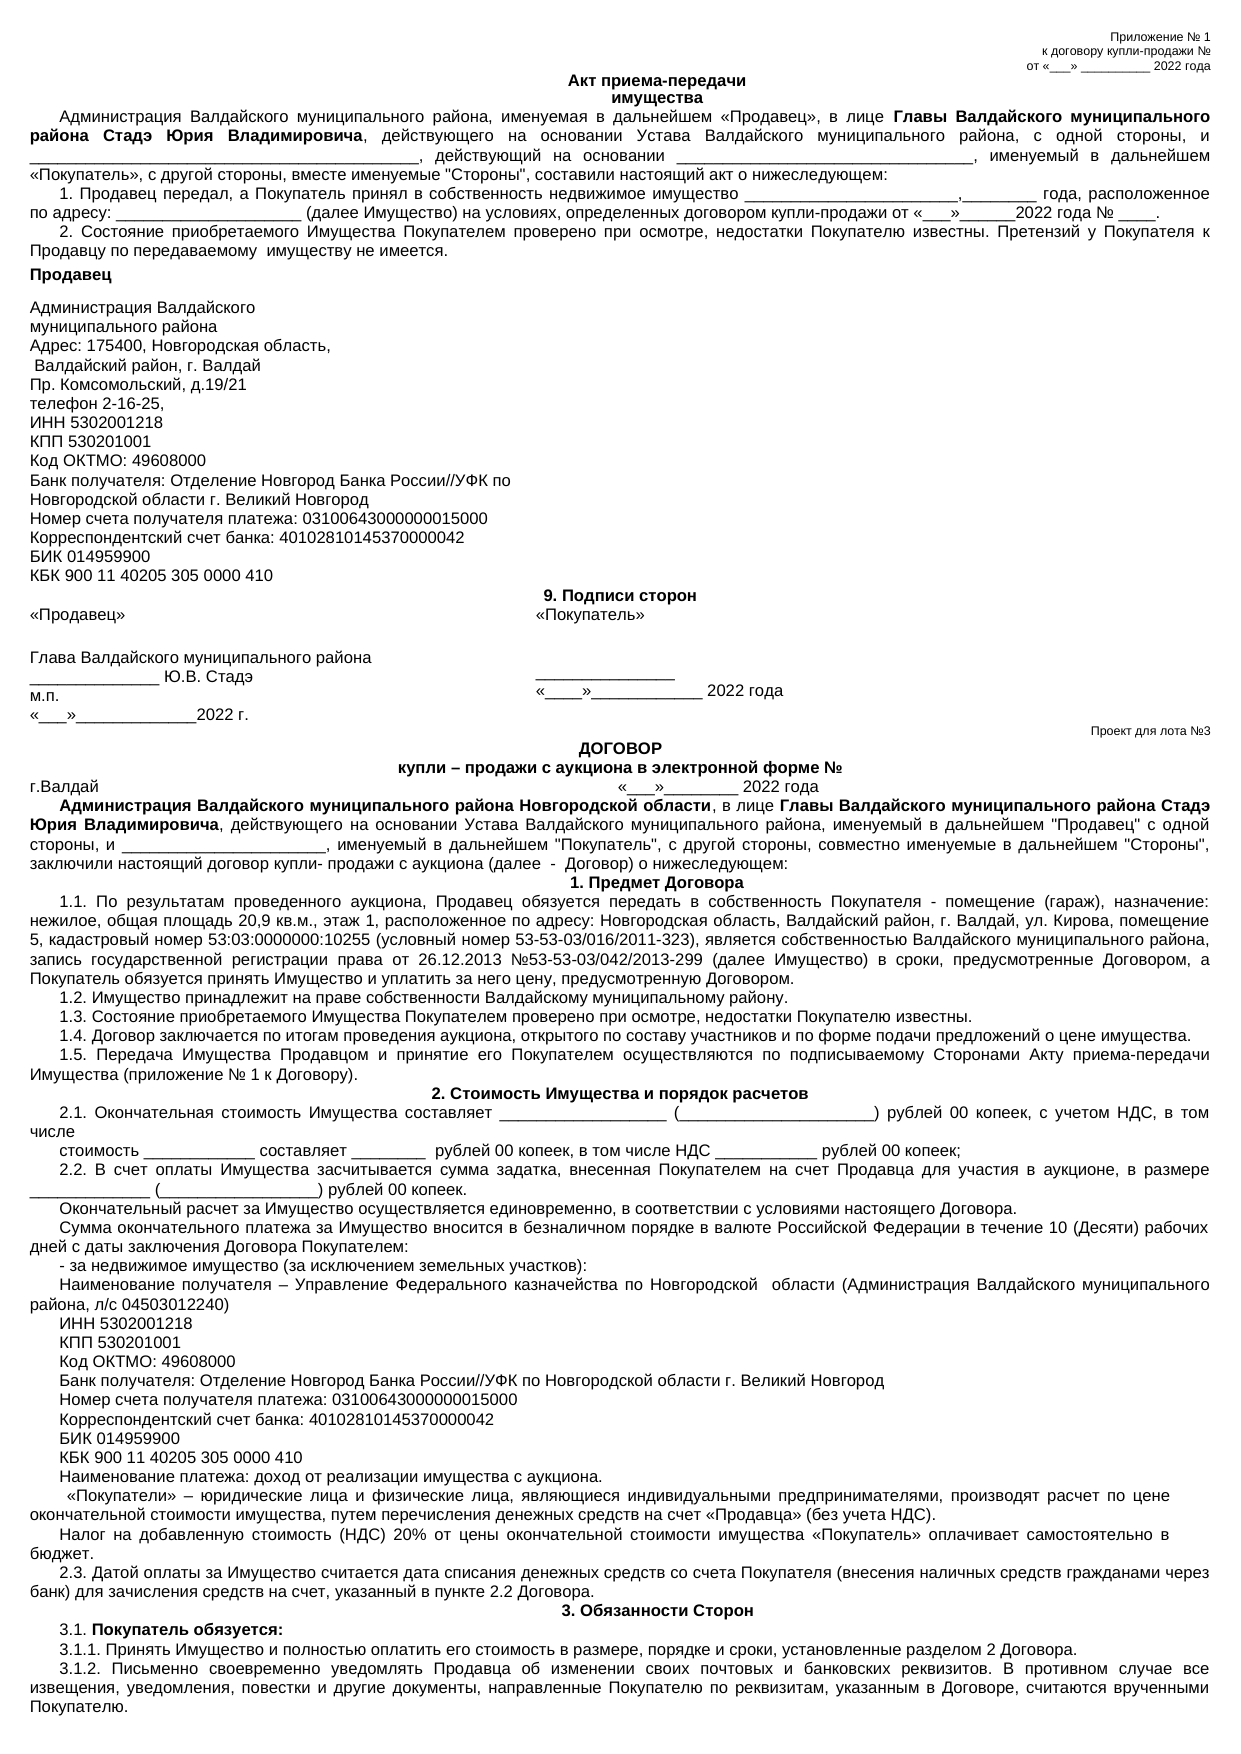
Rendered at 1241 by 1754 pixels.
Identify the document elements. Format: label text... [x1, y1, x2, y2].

text 2.2. В счет оплаты Имущества засчитывается сумма задатка, внесенная Покупателем на счет Продавца для участия в аукционе, в размере _____________ (_________________) рублей 00 копеек. [29, 1160, 1211, 1198]
text 1.1. По результатам проведенного аукциона, Продавец обязуется передать в собственность Покупателя - помещение (гараж), назначение: нежилое, общая площадь 20,9 кв.м., этаж 1, расположенное по адресу: Новгородская область, Валдайский район, г. Валдай, ул. Кирова, помещение 5, кадастровый номер 53:03:0000000:10255 (условный номер 53-53-03/016/2011-323), является собственностью Валдайского муниципального района, запись государственной регистрации права от 26.12.2013 №53-53-03/042/2013-299 (далее Имущество) в сроки, предусмотренные Договором, а Покупатель обязуется принять Имущество и уплатить за него цену, предусмотренную Договором. [29, 892, 1211, 988]
text Администрация Валдайского муниципального района Новгородской области, в лице Главы Валдайского муниципального района Стадэ Юрия Владимировича, действующего на основании Устава Валдайского муниципального района, именуемый в дальнейшем "Продавец" с одной стороны, и ______________________, именуемый в дальнейшем "Покупатель", с другой стороны, совместно именуемые в дальнейшем "Стороны", заключили настоящий договор купли- продажи с аукциона (далее - Договор) о нижеследующем: [29, 796, 1211, 873]
text Адрес: 175400, Новгородская область, [29, 336, 1211, 355]
text 3.1.1. Принять Имущество и полностью оплатить его стоимость в размере, порядке и сроки, установленные разделом 2 Договора. [29, 1639, 1211, 1658]
text стоимость ____________ составляет ________ рублей 00 копеек, в том числе НДС ___________ рублей 00 копеек; [29, 1141, 1211, 1160]
text 3.1. Покупатель обязуется: [29, 1620, 1211, 1639]
text Пр. Комсомольский, д.19/21 [29, 374, 1211, 394]
text «Покупатели» – юридические лица и физические лица, являющиеся индивидуальными предпринимателями, производят расчет по цене окончательной стоимости имущества, путем перечисления денежных средств на счет «Продавца» (без учета НДС). [29, 1486, 1171, 1524]
text 1.2. Имущество принадлежит на праве собственности Валдайскому муниципальному району. [29, 988, 1211, 1007]
text Сумма окончательного платежа за Имущество вносится в безналичном порядке в валюте Российской Федерации в течение 10 (Десяти) рабочих дней с даты заключения Договора Покупателем: [29, 1218, 1211, 1256]
text от «___» __________ 2022 года [29, 58, 1211, 73]
text к договору купли-продажи № [29, 44, 1211, 58]
text ДОГОВОР [29, 738, 1211, 758]
table_header «Покупатель» _______________ «____»____________ 2022 года [524, 605, 1030, 724]
text Наименование получателя – Управление Федерального казначейства по Новгородской области (Администрация Валдайского муниципального района, л/с 04503012240) [29, 1275, 1211, 1313]
text 2.1. Окончательная стоимость Имущества составляет __________________ (_____________________) рублей 00 копеек, с учетом НДС, в том числе [29, 1103, 1211, 1141]
text КБК 900 11 40205 305 0000 410 [29, 566, 1211, 585]
text Акт приема-передачи [29, 73, 1211, 90]
text Код ОКТМО: 49608000 [29, 1352, 1211, 1371]
text Банк получателя: Отделение Новгород Банка России//УФК по Новгородской области г. Великий Новгород [29, 1371, 1211, 1390]
text Продавец [29, 260, 1211, 285]
text 1.4. Договор заключается по итогам проведения аукциона, открытого по составу участников и по форме подачи предложений о цене имущества. [29, 1026, 1211, 1045]
text Номер счета получателя платежа: 03100643000000015000 [29, 509, 1211, 528]
text ИНН 5302001218 [29, 413, 1211, 432]
text Проект для лота №3 [29, 724, 1211, 738]
text КПП 530201001 [29, 1333, 1211, 1352]
text Корреспондентский счет банка: 40102810145370000042 [29, 528, 1211, 547]
text Номер счета получателя платежа: 03100643000000015000 [29, 1390, 1211, 1409]
text муниципального района [29, 317, 1211, 336]
text Приложение № 1 [29, 29, 1211, 44]
text Наименование платежа: доход от реализации имущества с аукциона. [29, 1467, 1211, 1486]
text КПП 530201001 [29, 432, 1211, 451]
text 2. Состояние приобретаемого Имущества Покупателем проверено при осмотре, недостатки Покупателю известны. Претензий у Покупателя к Продавцу по передаваемому имуществу не имеется. [29, 222, 1211, 260]
text имущества [29, 90, 1211, 107]
text Валдайский район, г. Валдай [29, 355, 1211, 374]
text 1.3. Состояние приобретаемого Имущества Покупателем проверено при осмотре, недостатки Покупателю известны. [29, 1007, 1211, 1026]
text купли – продажи с аукциона в электронной форме № [29, 758, 1211, 777]
text 9. Подписи сторон [29, 585, 1211, 604]
text 1. Продавец передал, а Покупатель принял в собственность недвижимое имущество _______________________,________ года, расположенное по адресу: ____________________ (далее Имущество) на условиях, определенных договором купли-продажи от «___»______2022 года № ____. [29, 184, 1211, 222]
text ИНН 5302001218 [29, 1313, 1211, 1333]
text 3. Обязанности Сторон [29, 1601, 1211, 1620]
text БИК 014959900 [29, 547, 1211, 566]
text г.Валдай «___»________ 2022 года [29, 777, 1211, 796]
text Новгородской области г. Великий Новгород [29, 489, 1211, 509]
text Код ОКТМО: 49608000 [29, 451, 1211, 470]
text 3.1.2. Письменно своевременно уведомлять Продавца об изменении своих почтовых и банковских реквизитов. В противном случае все извещения, уведомления, повестки и другие документы, направленные Покупателю по реквизитам, указанным в Договоре, считаются врученными Покупателю. [29, 1658, 1211, 1716]
text 1. Предмет Договора [29, 873, 1211, 892]
table_header «Продавец» Глава Валдайского муниципального района ______________ Ю.В. Стадэ м.п. «___»_____________2022 г. [18, 605, 524, 724]
text Корреспондентский счет банка: 40102810145370000042 [29, 1409, 1211, 1428]
text 1.5. Передача Имущества Продавцом и принятие его Покупателем осуществляются по подписываемому Сторонами Акту приема-передачи Имущества (приложение № 1 к Договору). [29, 1045, 1211, 1083]
text Банк получателя: Отделение Новгород Банка России//УФК по [29, 470, 1211, 489]
text КБК 900 11 40205 305 0000 410 [29, 1448, 1211, 1467]
text Администрация Валдайского [29, 298, 1211, 317]
text 2.3. Датой оплаты за Имущество считается дата списания денежных средств со счета Покупателя (внесения наличных средств гражданами через банк) для зачисления средств на счет, указанный в пункте 2.2 Договора. [29, 1563, 1211, 1601]
text Окончательный расчет за Имущество осуществляется единовременно, в соответствии с условиями настоящего Договора. [29, 1198, 1211, 1218]
text 2. Стоимость Имущества и порядок расчетов [29, 1083, 1211, 1103]
text - за недвижимое имущество (за исключением земельных участков): [29, 1256, 1211, 1275]
text Налог на добавленную стоимость (НДС) 20% от цены окончательной стоимости имущества «Покупатель» оплачивает самостоятельно в бюджет. [29, 1524, 1171, 1563]
text телефон 2-16-25, [29, 394, 1211, 413]
text Администрация Валдайского муниципального района, именуемая в дальнейшем «Продавец», в лице Главы Валдайского муниципального района Стадэ Юрия Владимировича, действующего на основании Устава Валдайского муниципального района, с одной стороны, и __________________________________________, действующий на основании ________________________________, именуемый в дальнейшем «Покупатель», с другой стороны, вместе именуемые "Стороны", составили настоящий акт о нижеследующем: [29, 107, 1211, 184]
text БИК 014959900 [29, 1428, 1211, 1448]
